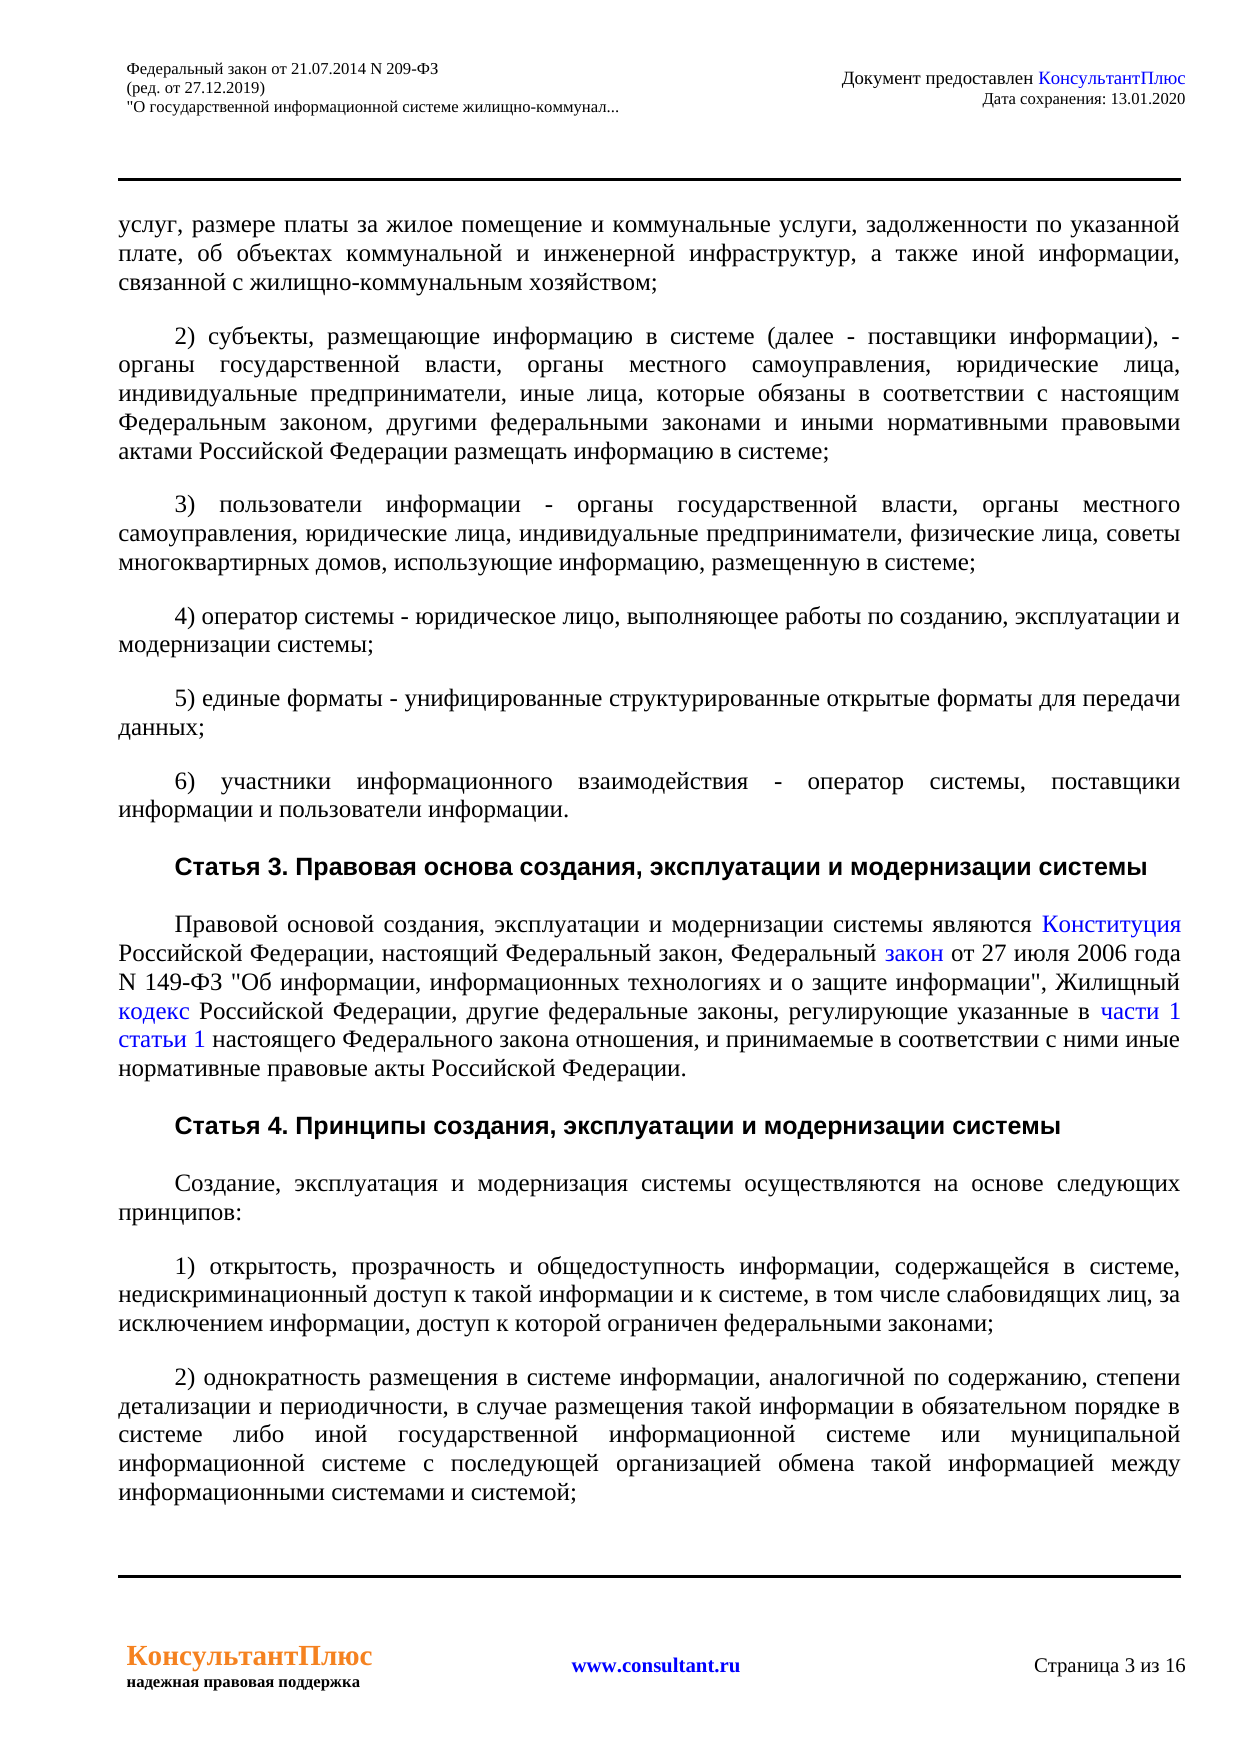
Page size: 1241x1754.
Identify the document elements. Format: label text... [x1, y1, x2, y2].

text Создание, эксплуатация и модернизация системы осуществляются на основе следующих принципов: [118, 1168, 1181, 1226]
text 6) участники информационного взаимодействия - оператор системы, поставщики информации и пользователи информации. [118, 766, 1181, 823]
text Правовой основой создания, эксплуатации и модернизации системы являются Конституция Российской Федерации, настоящий Федеральный закон, Федеральный закон от 27 июля 2006 года N 149-ФЗ "Об информации, информационных технологиях и о защите информации", Жилищный кодекс Российской Федерации, другие федеральные законы, регулирующие указанные в части 1 статьи 1 настоящего Федерального закона отношения, и принимаемые в соответствии с ними иные нормативные правовые акты Российской Федерации. [118, 909, 1181, 1082]
text 5) единые форматы - унифицированные структурированные открытые форматы для передачи данных; [118, 683, 1181, 741]
title Статья 3. Правовая основа создания, эксплуатации и модернизации системы [118, 852, 1181, 881]
text 4) оператор системы - юридическое лицо, выполняющее работы по созданию, эксплуатации и модернизации системы; [118, 601, 1181, 658]
text 2) субъекты, размещающие информацию в системе (далее - поставщики информации), - органы государственной власти, органы местного самоуправления, юридические лица, индивидуальные предприниматели, иные лица, которые обязаны в соответствии с настоящим Федеральным законом, другими федеральными законами и иными нормативными правовыми актами Российской Федерации размещать информацию в системе; [118, 321, 1181, 464]
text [118, 209, 1181, 296]
text 1) открытость, прозрачность и общедоступность информации, содержащейся в системе, недискриминационный доступ к такой информации и к системе, в том числе слабовидящих лиц, за исключением информации, доступ к которой ограничен федеральными законами; [118, 1251, 1181, 1337]
title Статья 4. Принципы создания, эксплуатации и модернизации системы [118, 1111, 1181, 1139]
text 3) пользователи информации - органы государственной власти, органы местного самоуправления, юридические лица, индивидуальные предприниматели, физические лица, советы многоквартирных домов, использующие информацию, размещенную в системе; [118, 489, 1181, 576]
text 2) однократность размещения в системе информации, аналогичной по содержанию, степени детализации и периодичности, в случае размещения такой информации в обязательном порядке в системе либо иной государственной информационной системе или муниципальной информационной системе с последующей организацией обмена такой информацией между информационными системами и системой; [118, 1362, 1181, 1506]
